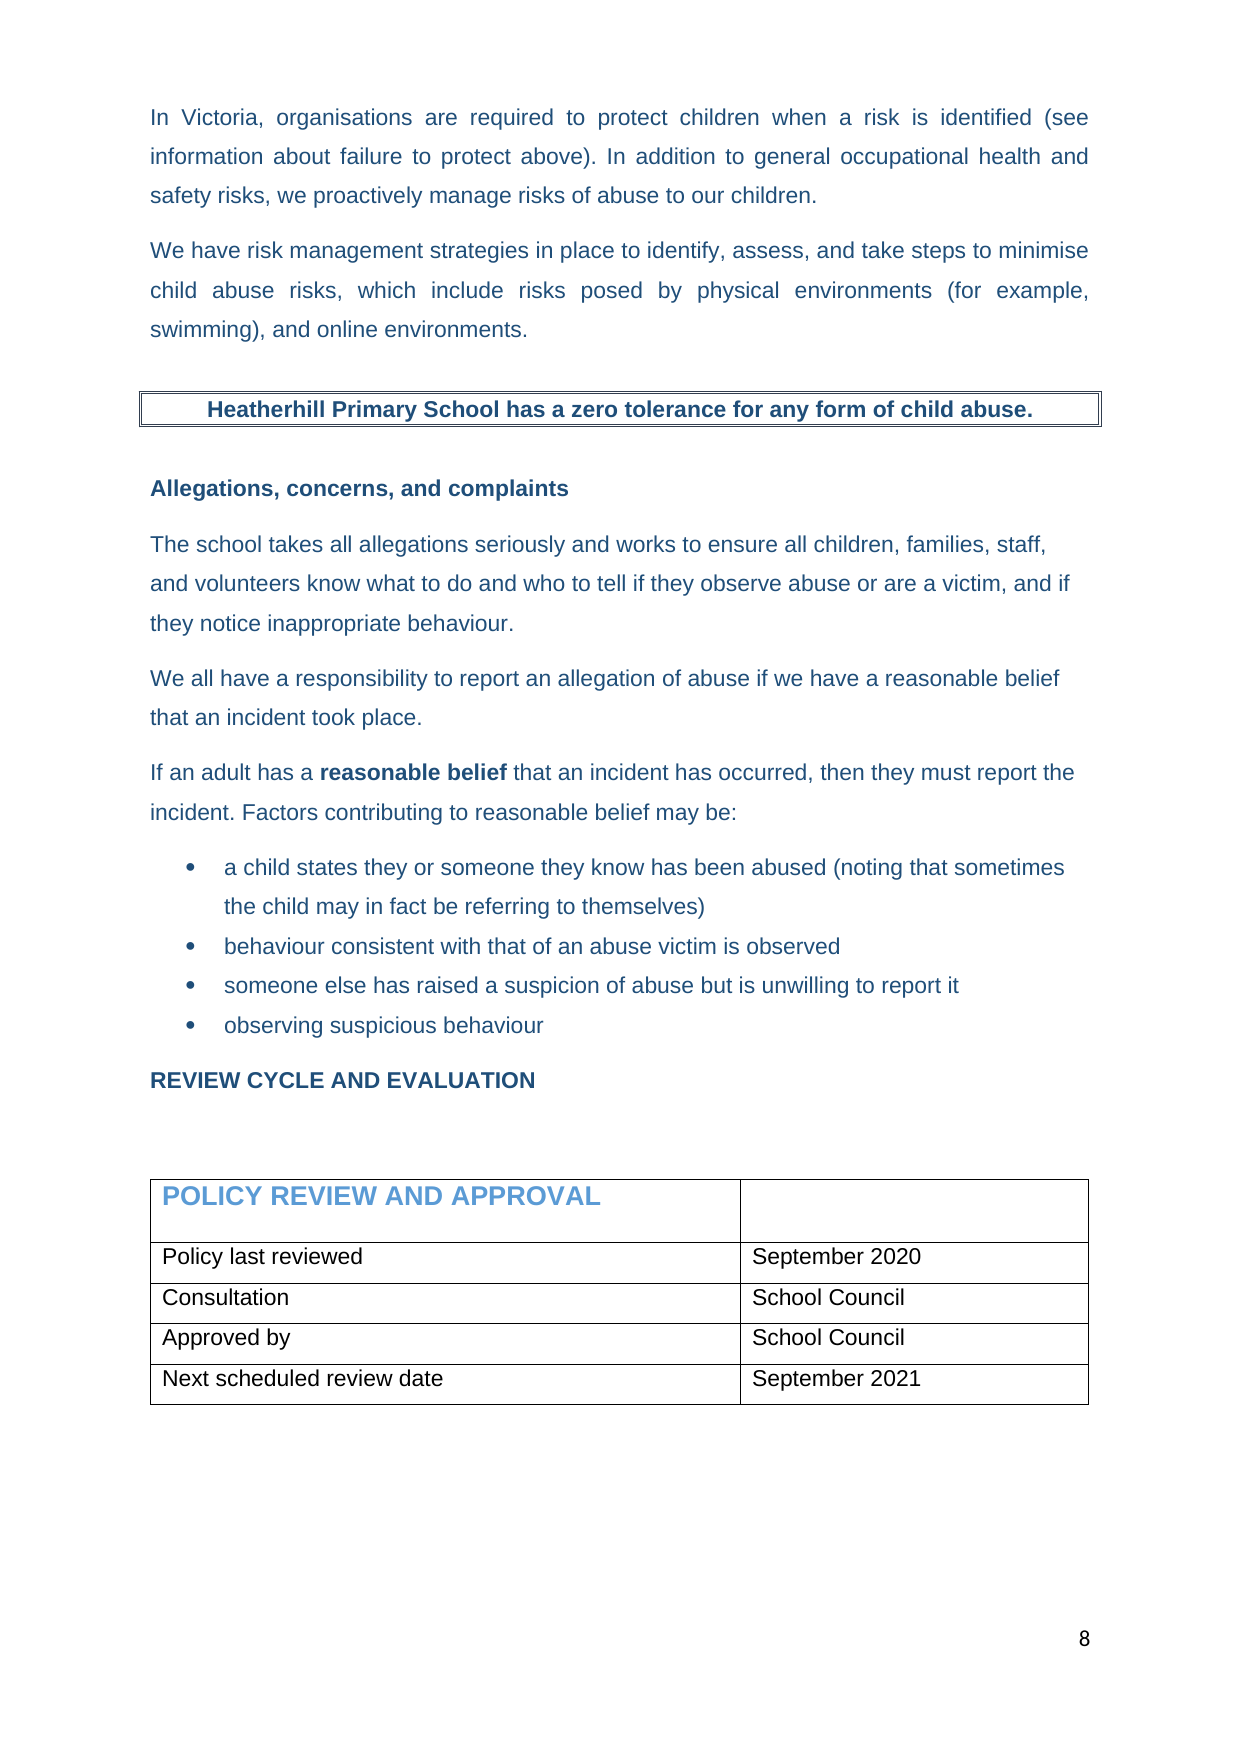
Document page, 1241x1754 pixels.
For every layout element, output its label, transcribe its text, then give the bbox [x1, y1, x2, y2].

list a child states they or someone they know has been abused (noting that sometimes the child may in fact be referring to themselves) [186, 854, 1090, 919]
text Heatherhill Primary School has a zero tolerance for any form of child abuse. [142, 394, 1098, 424]
table_cell September 2020 [741, 1243, 1088, 1283]
table_cell Next scheduled review date [151, 1365, 740, 1404]
list behaviour consistent with that of an abuse victim is observed [186, 933, 1090, 959]
table_cell School Council [741, 1284, 1088, 1323]
text Review cycle and evaluation [150, 1067, 1090, 1093]
list observing suspicious behaviour [186, 1012, 1090, 1038]
text In Victoria, organisations are required to protect children when a risk is identified (see information about failure to protect above). In addition to general occupational health and safety risks, we proactively manage risks of abuse to our children. [150, 103, 1090, 209]
text If an adult has a reasonable belief that an incident has occurred, then they must report the incident. Factors contributing to reasonable belief may be: [150, 759, 1090, 825]
text The school takes all allegations seriously and works to ensure all children, families, staff, and volunteers know what to do and who to tell if they observe abuse or are a victim, and if they notice inappropriate behaviour. [150, 531, 1090, 636]
table_cell September 2021 [741, 1365, 1088, 1404]
text Allegations, concerns, and complaints [150, 475, 1090, 502]
text We have risk management strategies in place to identify, assess, and take steps to minimise child abuse risks, which include risks posed by physical environments (for example, swimming), and online environments. [150, 237, 1090, 343]
text We all have a responsibility to report an allegation of abuse if we have a reasonable belief that an incident took place. [150, 664, 1090, 730]
table_cell Policy last reviewed [151, 1243, 740, 1283]
table_header Policy review and approval [151, 1180, 740, 1242]
table_cell Consultation [151, 1284, 740, 1323]
table_header [741, 1180, 1088, 1242]
list someone else has raised a suspicion of abuse but is unwilling to report it [186, 972, 1090, 998]
table_cell Approved by [151, 1324, 740, 1364]
table_cell School Council [741, 1324, 1088, 1364]
